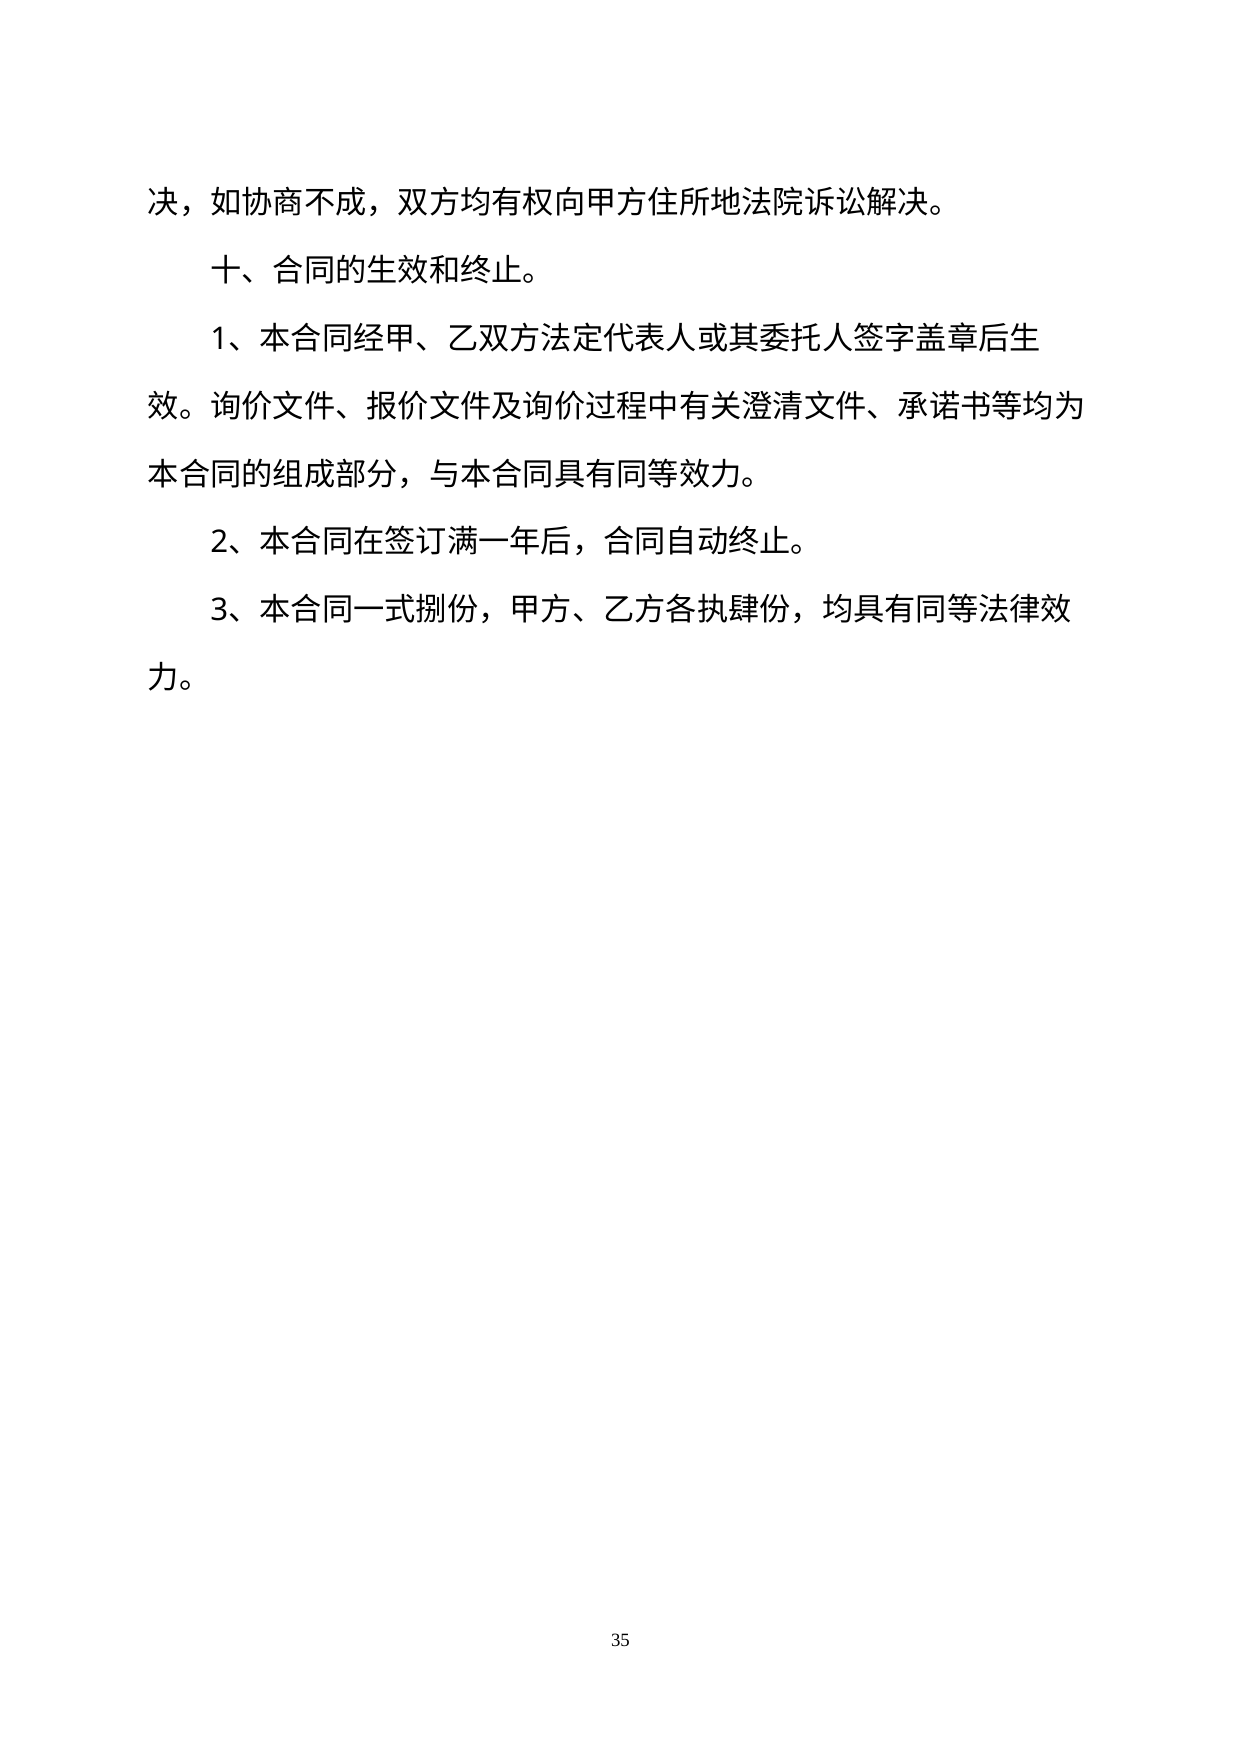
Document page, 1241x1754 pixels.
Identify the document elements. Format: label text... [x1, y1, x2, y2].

text 十、合同的生效和终止。 [148, 245, 1092, 290]
text 3、本合同一式捌份，甲方、乙方各执肆份，均具有同等法律效力。 [148, 584, 1092, 698]
text 1、本合同经甲、乙双方法定代表人或其委托人签字盖章后生效。询价文件、报价文件及询价过程中有关澄清文件、承诺书等均为本合同的组成部分，与本合同具有同等效力。 [148, 313, 1092, 494]
text 2、本合同在签订满一年后，合同自动终止。 [148, 516, 1092, 562]
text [148, 177, 1092, 222]
